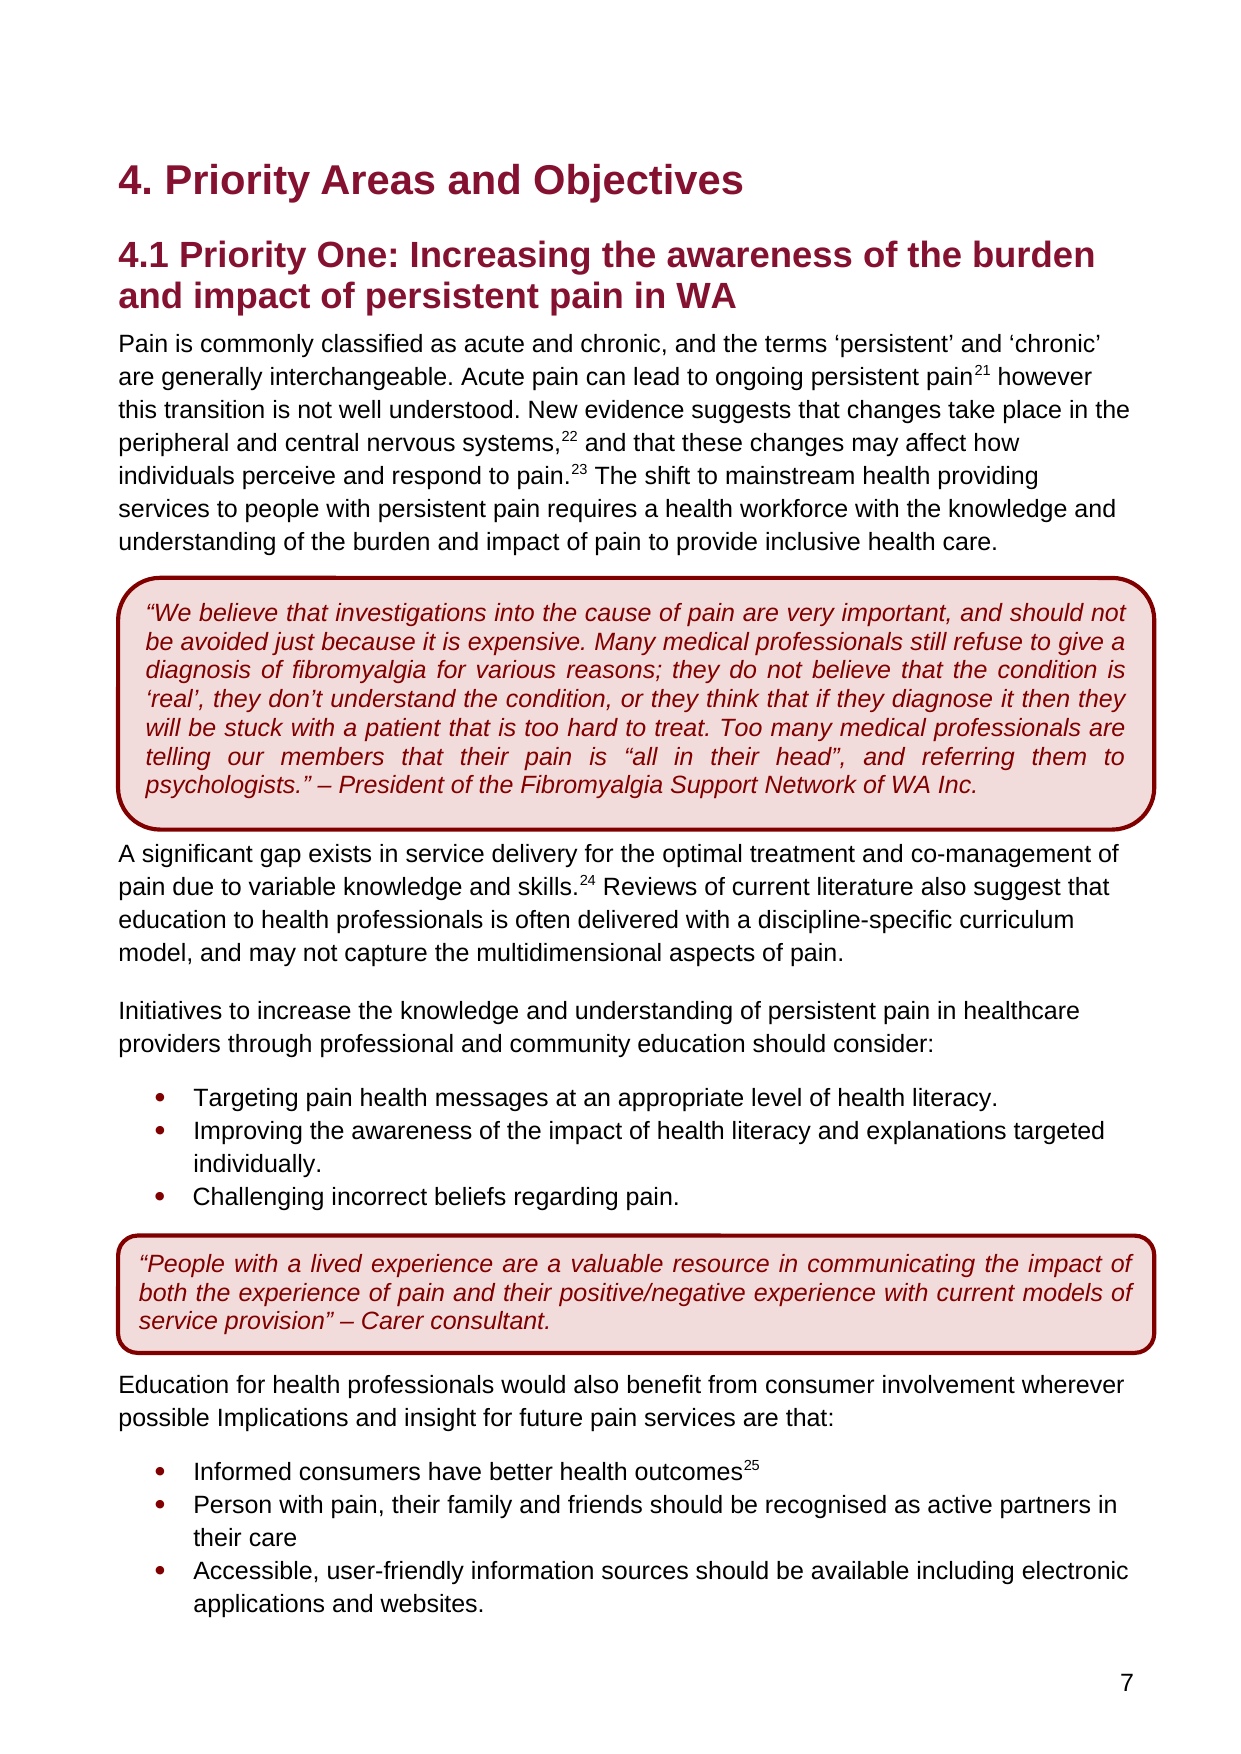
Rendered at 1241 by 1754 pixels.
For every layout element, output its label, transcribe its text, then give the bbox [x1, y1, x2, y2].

list Challenging incorrect beliefs regarding pain. [155, 1182, 1134, 1211]
list Improving the awareness of the impact of health literacy and explanations targeted individually. [156, 1116, 1134, 1178]
list Targeting pain health messages at an appropriate level of health literacy. [156, 1083, 1134, 1111]
list Accessible, user-friendly information sources should be available including electronic applications and websites. [156, 1556, 1134, 1618]
text A significant gap exists in service delivery for the optimal treatment and co-management of pain due to variable knowledge and skills.24 Reviews of current literature also suggest that education to health professionals is often delivered with a discipline-specific curriculum model, and may not capture the multidimensional aspects of pain. [118, 804, 1134, 966]
list Person with pain, their family and friends should be recognised as active partners in their care [156, 1490, 1134, 1552]
subtitle 4.1 Priority One: Increasing the awareness of the burden and impact of persistent pain in WA [118, 233, 1134, 317]
list Informed consumers have better health outcomes25 [156, 1457, 1134, 1486]
text Pain is commonly classified as acute and chronic, and the terms ‘persistent’ and ‘chronic’ are generally interchangeable. Acute pain can lead to ongoing persistent pain21 however this transition is not well understood. New evidence suggests that changes take place in the peripheral and central nervous systems,22 and that these changes may affect how individuals perceive and respond to pain.23 The shift to mainstream health providing services to people with persistent pain requires a health workforce with the knowledge and understanding of the burden and impact of pain to provide inclusive health care. [118, 329, 1134, 556]
text Initiatives to increase the knowledge and understanding of persistent pain in healthcare providers through professional and community education should consider: [118, 996, 1134, 1057]
subtitle 4. Priority Areas and Objectives [118, 156, 1116, 203]
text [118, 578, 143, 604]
text Education for health professionals would also benefit from consumer involvement wherever possible Implications and insight for future pain services are that: [118, 1370, 1134, 1432]
